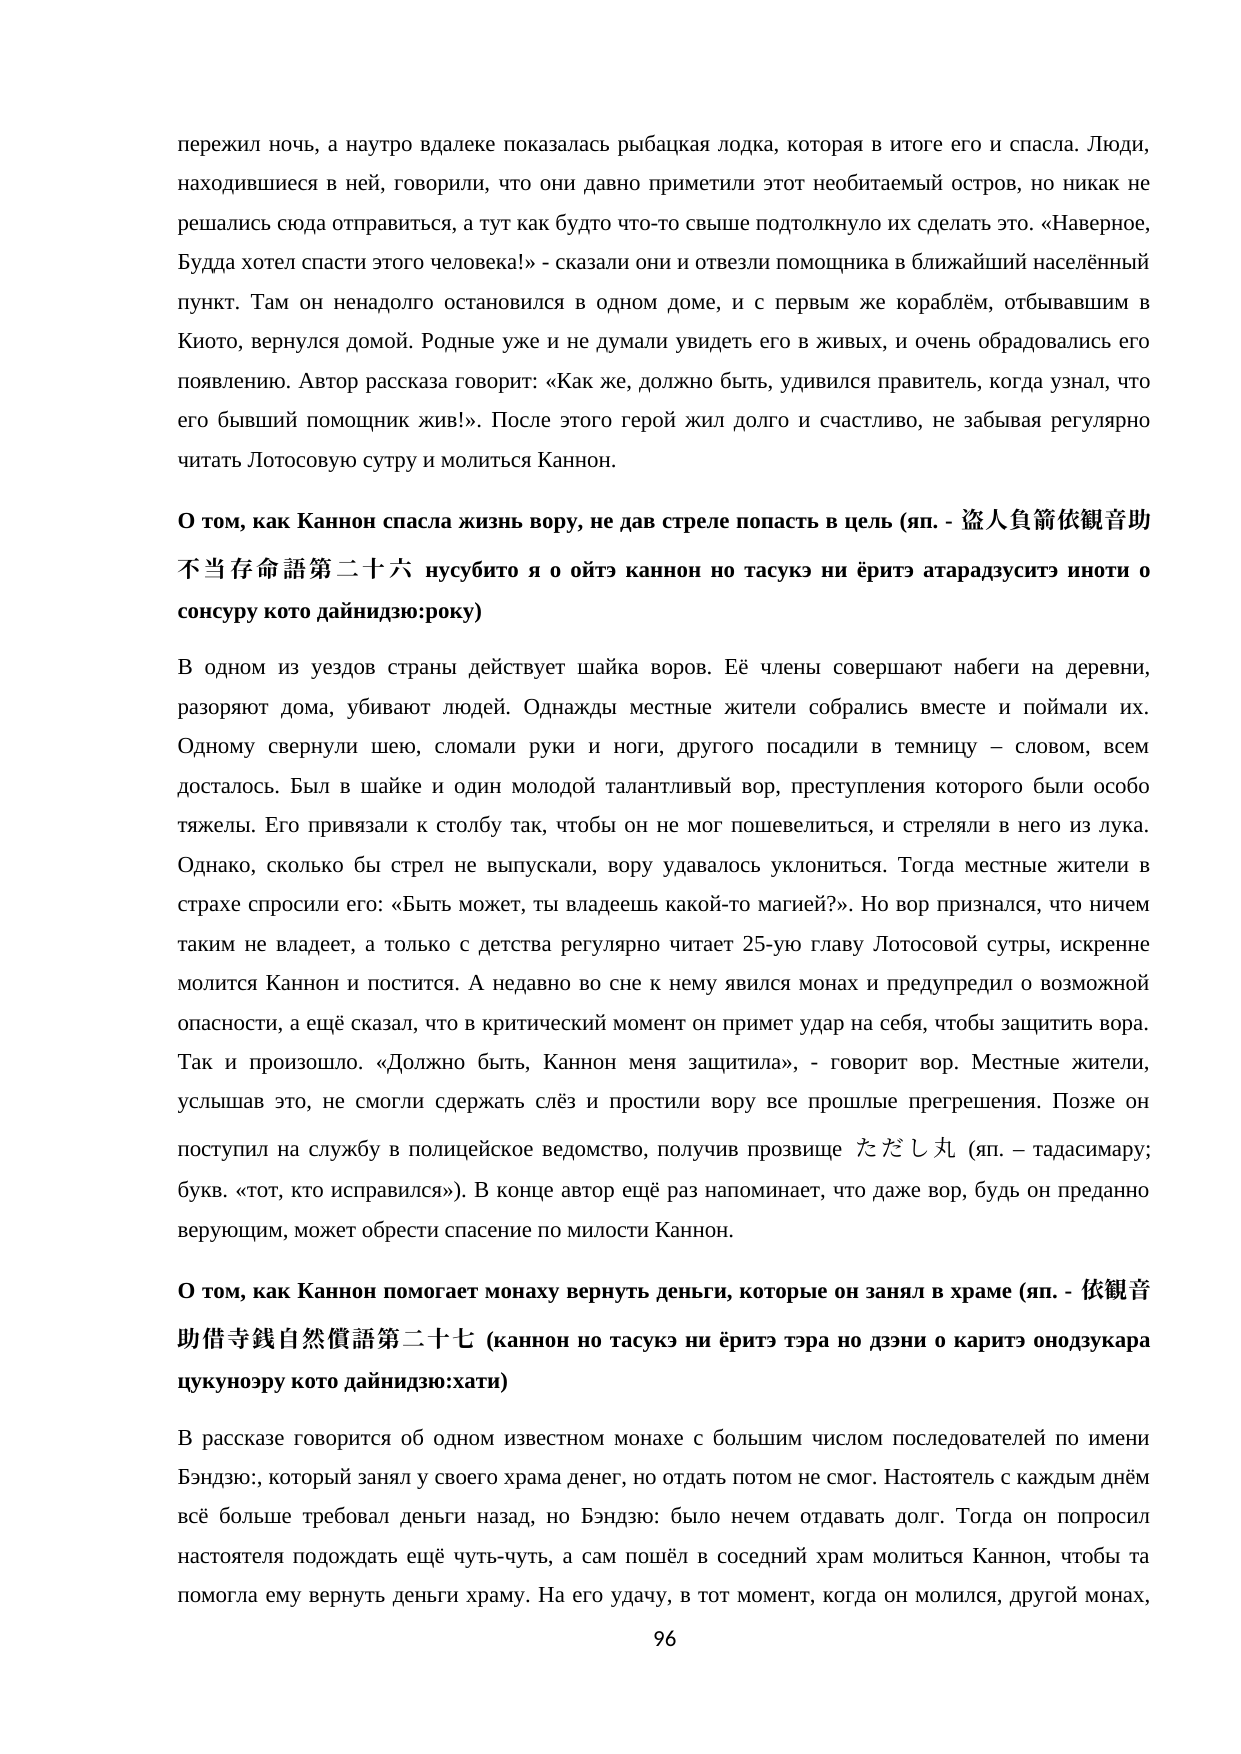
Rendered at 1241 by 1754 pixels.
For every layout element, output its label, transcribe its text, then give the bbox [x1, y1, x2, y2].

text О том, как Каннон спасла жизнь вору, не дав стреле попасть в цель (яп. - 盗人負箭依観音助不当存命語第二十六 нусубито я о ойтэ каннон но тасукэ ни ёритэ атарадзуситэ иноти о сонсуру кото дайнидзю:року) [177, 502, 1152, 623]
text В одном из уездов страны действует шайка воров. Её члены совершают набеги на деревни, разоряют дома, убивают людей. Однажды местные жители собрались вместе и поймали их. Одному свернули шею, сломали руки и ноги, другого посадили в темницу – словом, всем досталось. Был в шайке и один молодой талантливый вор, преступления которого были особо тяжелы. Его привязали к столбу так, чтобы он не мог пошевелиться, и стреляли в него из лука. Однако, сколько бы стрел не выпускали, вору удавалось уклониться. Тогда местные жители в страхе спросили его: «Быть может, ты владеешь какой-то магией?». Но вор признался, что ничем таким не владеет, а только с детства регулярно читает 25-ую главу Лотосовой сутры, искренне молится Каннон и постится. А недавно во сне к нему явился монах и предупредил о возможной опасности, а ещё сказал, что в критический момент он примет удар на себя, чтобы защитить вора. Так и произошло. «Должно быть, Каннон меня защитила», - говорит вор. Местные жители, услышав это, не смогли сдержать слёз и простили вору все прошлые прегрешения. Позже он поступил на службу в полицейское ведомство, получив прозвище ただし丸 (яп. – тадасимару; букв. «тот, кто исправился»). В конце автор ещё раз напоминает, что даже вор, будь он преданно верующим, может обрести спасение по милости Каннон. [177, 653, 1152, 1242]
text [177, 1424, 1152, 1608]
text О том, как Каннон помогает монаху вернуть деньги, которые он занял в храме (яп. - 依観音助借寺銭自然償語第二十七 (каннон но тасукэ ни ёритэ тэра но дзэни о каритэ онодзукара цукуноэру кото дайнидзю:хати) [177, 1272, 1152, 1394]
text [177, 130, 1152, 472]
